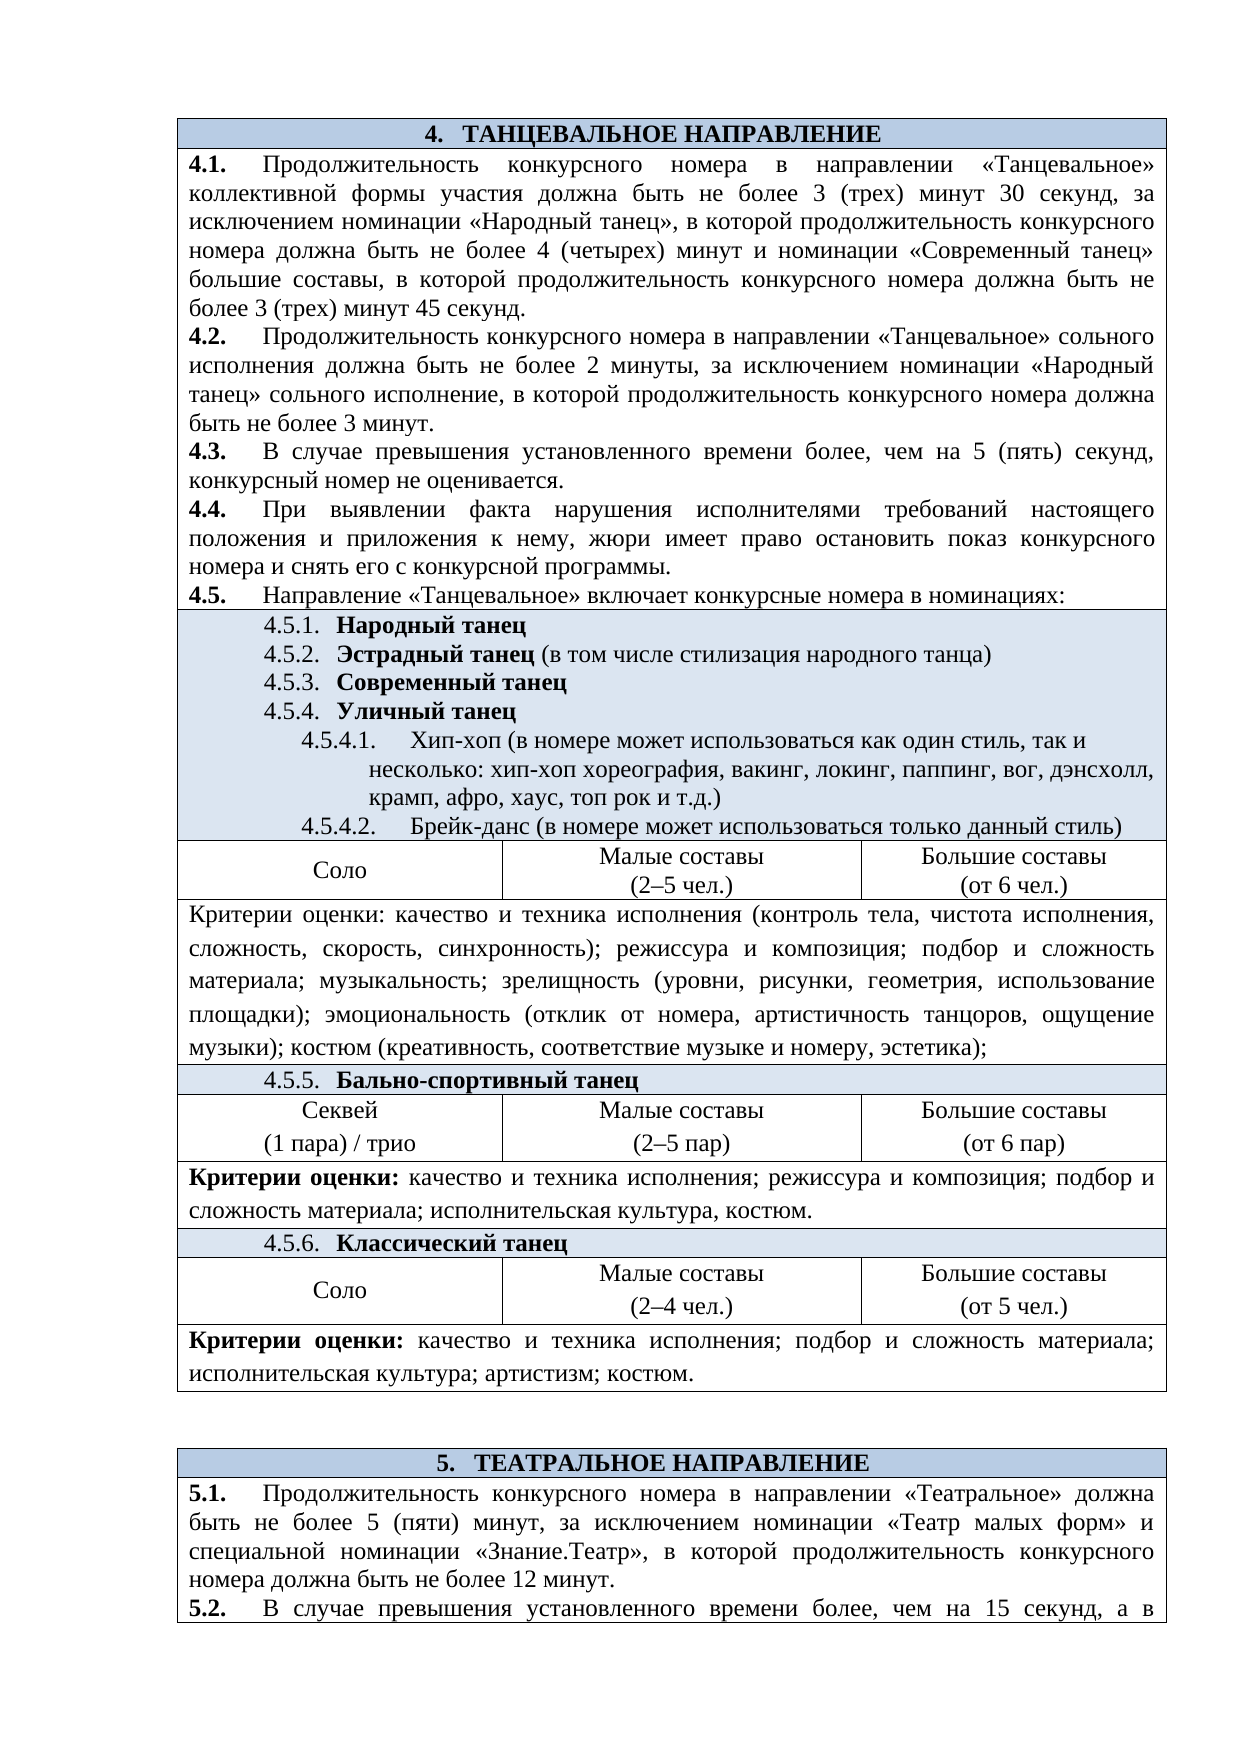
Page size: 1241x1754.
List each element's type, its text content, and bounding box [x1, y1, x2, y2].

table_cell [178, 1478, 1166, 1622]
table_cell Соло [178, 841, 502, 898]
table_cell Соло [178, 1258, 502, 1324]
table_cell Большие составы (от 5 чел.) [862, 1258, 1166, 1324]
table_cell Критерии оценки: качество и техника исполнения (контроль тела, чистота исполнения, сложность, скорость, синхронность); режиссура и композиция; подбор и сложность материала; музыкальность; зрелищность (уровни, рисунки, геометрия, использование площадки); эмоциональность (отклик от номера, артистичность танцоров, ощущение музыки); костюм (креативность, соответствие музыке и номеру, эстетика); [178, 900, 1166, 1064]
table_cell Большие составы (от 6 пар) [862, 1095, 1166, 1161]
table_header ТЕАТРАЛЬНОЕ НАПРАВЛЕНИЕ [178, 1449, 1166, 1477]
table_cell Классический танец [178, 1229, 1166, 1257]
table_cell Малые составы (2–5 чел.) [503, 841, 861, 898]
table_cell Продолжительность конкурсного номера в направлении «Танцевальное» коллективной формы участия должна быть не более 3 (трех) минут 30 секунд, за исключением номинации «Народный танец», в которой продолжительность конкурсного номера должна быть не более 4 (четырех) минут и номинации «Современный танец» большие составы, в которой продолжительность конкурсного номера должна быть не более 3 (трех) минут 45 секунд. Продолжительность конкурсного номера в направлении «Танцевальное» сольного исполнения должна быть не более 2 минуты, за исключением номинации «Народный танец» сольного исполнение, в которой продолжительность конкурсного номера должна быть не более 3 минут. В случае превышения установленного времени более, чем на 5 (пять) секунд, конкурсный номер не оценивается. При выявлении факта нарушения исполнителями требований настоящего положения и приложения к нему, жюри имеет право остановить показ конкурсного номера и снять его с конкурсной программы. Направление «Танцевальное» включает конкурсные номера в номинациях: [178, 149, 1166, 609]
table_cell Секвей (1 пара) / трио [178, 1095, 502, 1161]
table_header ТАНЦЕВАЛЬНОЕ НАПРАВЛЕНИЕ [178, 119, 1166, 148]
table_cell Критерии оценки: качество и техника исполнения; подбор и сложность материала; исполнительская культура; артистизм; костюм. [178, 1325, 1166, 1391]
table_cell Большие составы (от 6 чел.) [862, 841, 1166, 898]
table_cell Народный танец Эстрадный танец (в том числе стилизация народного танца) Современный танец Уличный танец Хип-хоп (в номере может использоваться как один стиль, так и несколько: хип-хоп хореография, вакинг, локинг, паппинг, вог, дэнсхолл, крамп, афро, хаус, топ рок и т.д.) Брейк-данс (в номере может использоваться только данный стиль) [178, 610, 1166, 840]
table_cell Критерии оценки: качество и техника исполнения; режиссура и композиция; подбор и сложность материала; исполнительская культура, костюм. [178, 1162, 1166, 1227]
table_cell Малые составы (2–5 пар) [503, 1095, 861, 1161]
table_cell Малые составы (2–4 чел.) [503, 1258, 861, 1324]
table_cell Бально-спортивный танец [178, 1065, 1166, 1094]
